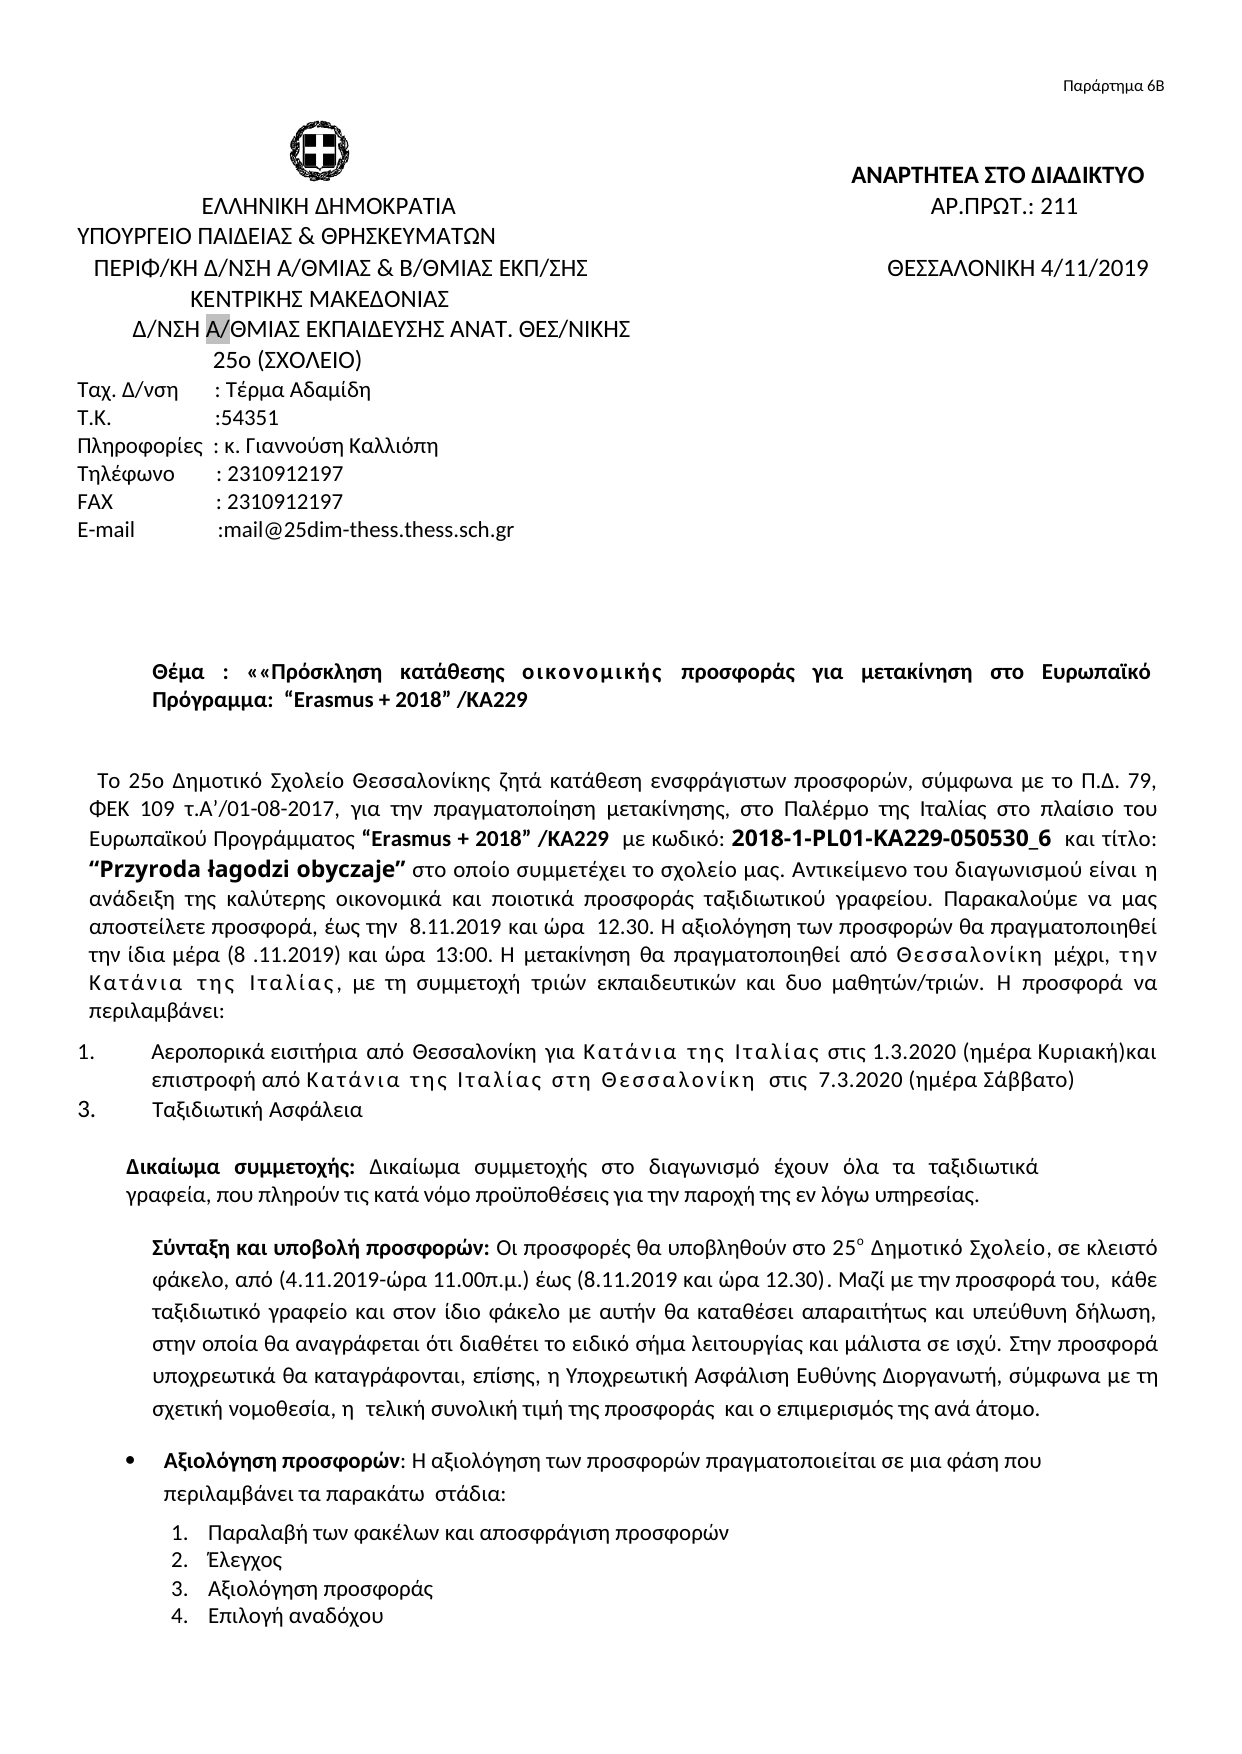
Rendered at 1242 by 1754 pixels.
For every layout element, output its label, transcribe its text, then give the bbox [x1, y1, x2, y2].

text Πληροφορίες : κ. Γιαννούση Καλλιόπη [77, 431, 1164, 459]
list Αξιολόγηση προσφορών: Η αξιολόγηση των προσφορών πραγματοποιείται σε μια φάση που περιλαμβάνει τα παρακάτω στάδια: [126, 1446, 1157, 1507]
list Αεροπορικά εισιτήρια από Θεσσαλονίκη για Κατάνια της Ιταλίας στις 1.3.2020 (ημέρα Κυριακή)και επιστροφή από Κατάνια της Ιταλίας στη Θεσσαλονίκη στις 7.3.2020 (ημέρα Σάββατο) [77, 1037, 1157, 1093]
text Δ/ΝΣΗ Α/ΘΜΙΑΣ ΕΚΠΑΙΔΕΥΣΗΣ ΑΝΑΤ. ΘΕΣ/ΝΙΚΗΣ [230, 314, 1168, 344]
text 4. Επιλογή αναδόχου [171, 1602, 1164, 1630]
text FAX : 2310912197 [77, 487, 1164, 515]
text 25ο (ΣΧΟΛΕΙΟ) [77, 344, 1168, 375]
text E-mail :mail@25dim-thess.thess.sch.gr [77, 515, 1164, 543]
text 3. Ταξιδιωτική Ασφάλεια [77, 1093, 1157, 1124]
text Δικαίωμα συμμετοχής: Δικαίωμα συμμετοχής στο διαγωνισμό έχουν όλα τα ταξιδιωτικά γραφεία, που πληρούν τις κατά νόμο προϋποθέσεις για την παροχή της εν λόγω υπηρεσίας. [126, 1152, 1039, 1208]
text ΥΠΟΥΡΓΕΙΟ ΠΑΙΔΕΙΑΣ & ΘΡΗΣΚΕΥΜΑΤΩΝ [77, 220, 1168, 252]
text ΑΝΑΡΤΗΤΕΑ ΣΤΟ ΔΙΑΔΙΚΤΥΟ [77, 120, 1168, 190]
text Θέμα : ««Πρόσκληση κατάθεσης οικονομικής προσφοράς για μετακίνηση στο Ευρωπαϊκό Πρόγραμμα: “Erasmus + 2018” /ΚΑ229 [152, 657, 1151, 713]
text Δ/ΝΣΗ Α/ΘΜΙΑΣ ΕΚΠΑΙΔΕΥΣΗΣ ΑΝΑΤ. ΘΕΣ/ΝΙΚΗΣ [77, 314, 206, 344]
text 1. Παραλαβή των φακέλων και αποσφράγιση προσφορών [171, 1518, 1164, 1546]
text 2. Έλεγχος [171, 1546, 1164, 1574]
text Σύνταξη και υποβολή προσφορών: Οι προσφορές θα υποβληθούν στο 25ο Δημοτικό Σχολείο, σε κλειστό φάκελο, από (4.11.2019-ώρα 11.00π.μ.) έως (8.11.2019 και ώρα 12.30). Μαζί με την προσφορά του, κάθε ταξιδιωτικό γραφείο και στον ίδιο φάκελο με αυτήν θα καταθέσει απαραιτήτως και υπεύθυνη δήλωση, στην οποία θα αναγράφεται ότι διαθέτει το ειδικό σήμα λειτουργίας και μάλιστα σε ισχύ. Στην προσφορά υποχρεωτικά θα καταγράφονται, επίσης, η Υποχρεωτική Ασφάλιση Ευθύνης Διοργανωτή, σύμφωνα με τη σχετική νομοθεσία, η τελική συνολική τιμή της προσφοράς και ο επιμερισμός της ανά άτομο. [152, 1233, 1158, 1422]
text 3. Αξιολόγηση προσφοράς [171, 1574, 1164, 1602]
text ΚΕΝΤΡΙΚΗΣ ΜΑΚΕΔΟΝΙΑΣ [77, 283, 1168, 313]
text Τηλέφωνο : 2310912197 [77, 459, 1164, 487]
picture [289, 120, 352, 184]
text ΕΛΛΗΝΙΚΗ ΔΗΜΟΚΡΑΤΙΑ ΑΡ.ΠΡΩΤ.: 211 [77, 190, 1168, 220]
text Ταχ. Δ/νση : Τέρμα Αδαμίδη [77, 375, 1164, 403]
text Το 25ο Δημοτικό Σχολείο Θεσσαλονίκης ζητά κατάθεση ενσφράγιστων προσφορών, σύμφωνα με το Π.Δ. 79, ΦΕΚ 109 τ.Α’/01-08-2017, για την πραγματοποίηση μετακίνησης, στo Παλέρμο της Ιταλίας στo πλαίσιo του Ευρωπαϊκού Προγράμματος “Erasmus + 2018” /ΚΑ229 με κωδικό: 2018-1-PL01-KA229-050530_6 και τίτλο: “Przyroda łagodzi obyczaje” στο οποίο συμμετέχει το σχολείο μας. Αντικείμενο του διαγωνισμού είναι η ανάδειξη της καλύτερης οικονομικά και ποιοτικά προσφοράς ταξιδιωτικού γραφείου. Παρακαλούμε να μας αποστείλετε προσφορά, έως την 8.11.2019 και ώρα 12.30. Η αξιολόγηση των προσφορών θα πραγματοποιηθεί την ίδια μέρα (8 .11.2019) και ώρα 13:00. Η μετακίνηση θα πραγματοποιηθεί από Θεσσαλονίκη μέχρι, την Κατάνια της Ιταλίας, με τη συμμετοχή τριών εκπαιδευτικών και δυο μαθητών/τριών. Η προσφορά να περιλαμβάνει: [89, 766, 1157, 1024]
text ΠΕΡΙΦ/ΚΗ Δ/ΝΣΗ Α/ΘΜΙΑΣ & Β/ΘΜΙΑΣ ΕΚΠ/ΣΗΣ ΘΕΣΣΑΛΟΝΙΚΗ 4/11/2019 [77, 252, 1168, 283]
text Τ.Κ. :54351 [77, 403, 1164, 431]
